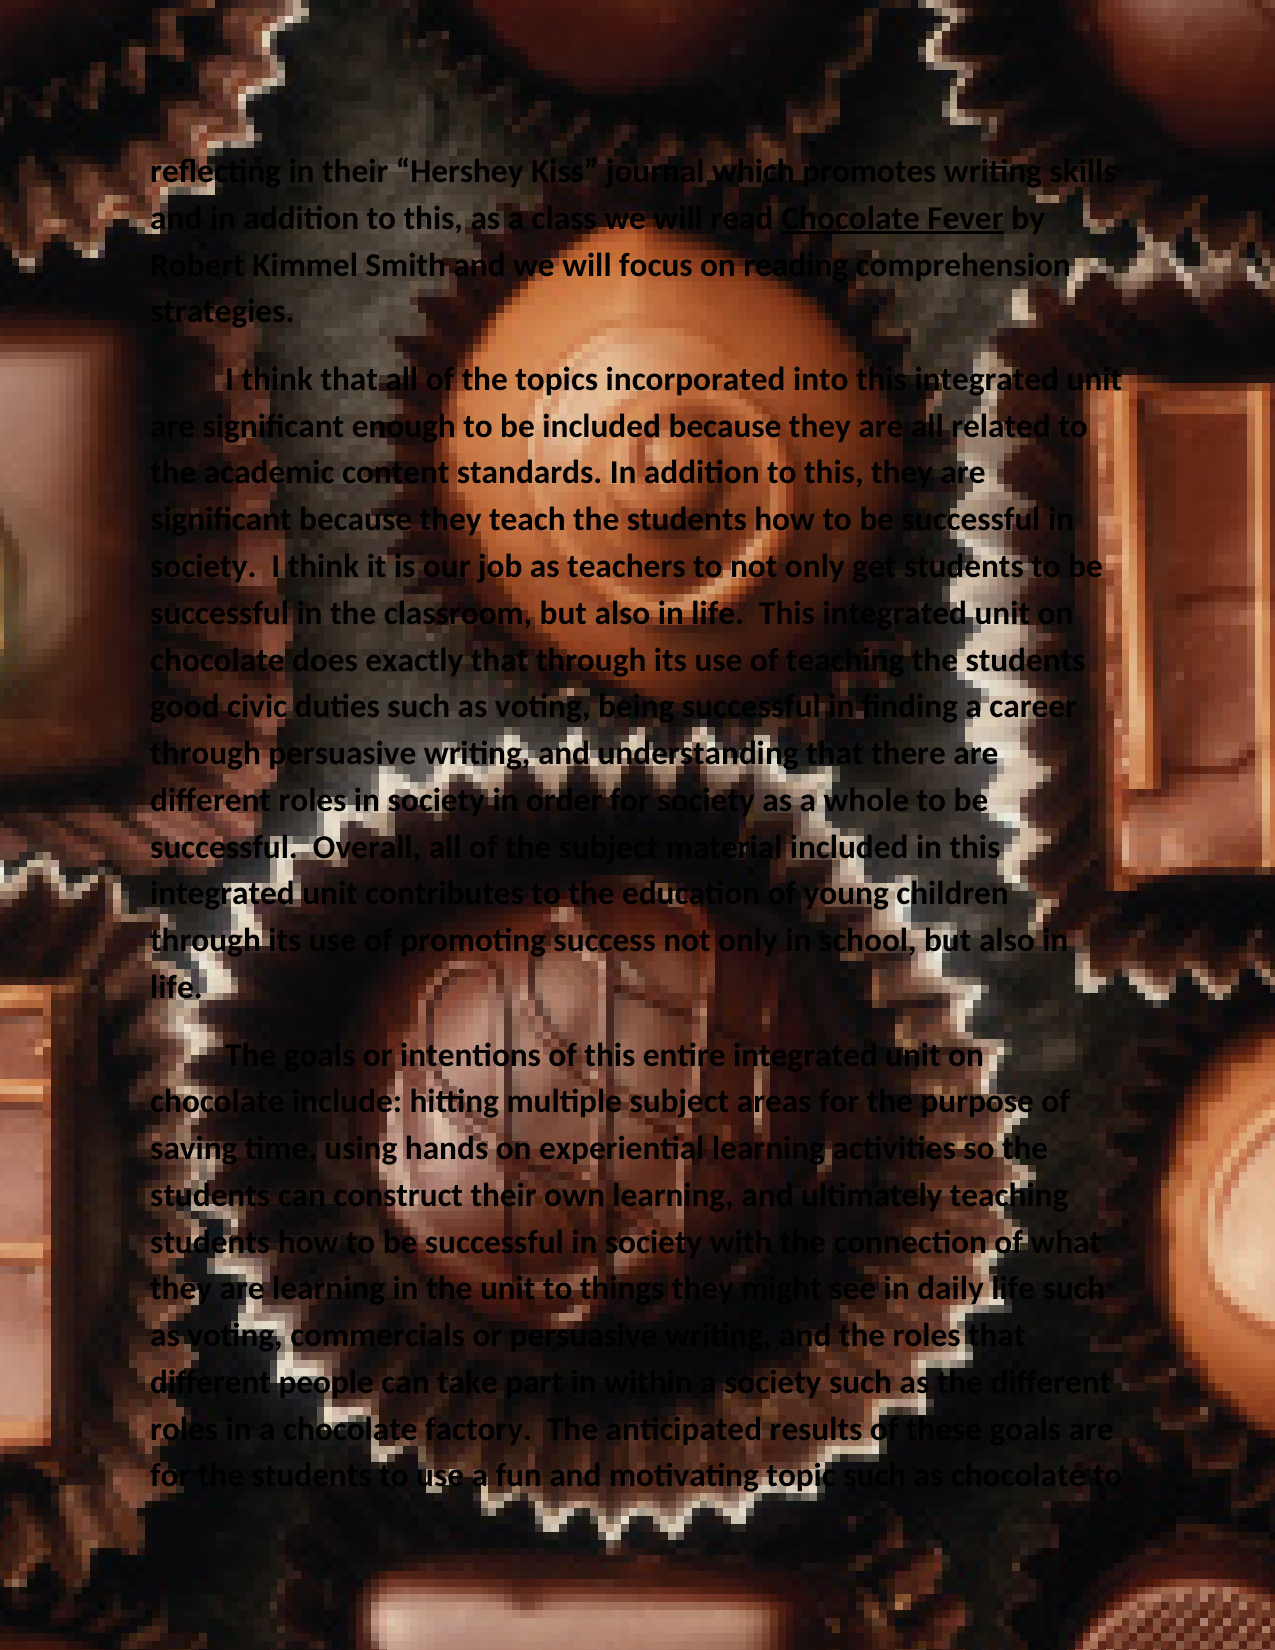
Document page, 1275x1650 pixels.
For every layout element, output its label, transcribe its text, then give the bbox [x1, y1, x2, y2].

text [150, 150, 1125, 331]
picture [0, 0, 1275, 1650]
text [150, 1033, 1125, 1495]
text I think that all of the topics incorporated into this integrated unit are significant enough to be included because they are all related to the academic content standards. In addition to this, they are significant because they teach the students how to be successful in society. I think it is our job as teachers to not only get students to be successful in the classroom, but also in life. This integrated unit on chocolate does exactly that through its use of teaching the students good civic duties such as voting, being successful in finding a career through persuasive writing, and understanding that there are different roles in society in order for society as a whole to be successful. Overall, all of the subject material included in this integrated unit contributes to the education of young children through its use of promoting success not only in school, but also in life. [150, 358, 1125, 1007]
